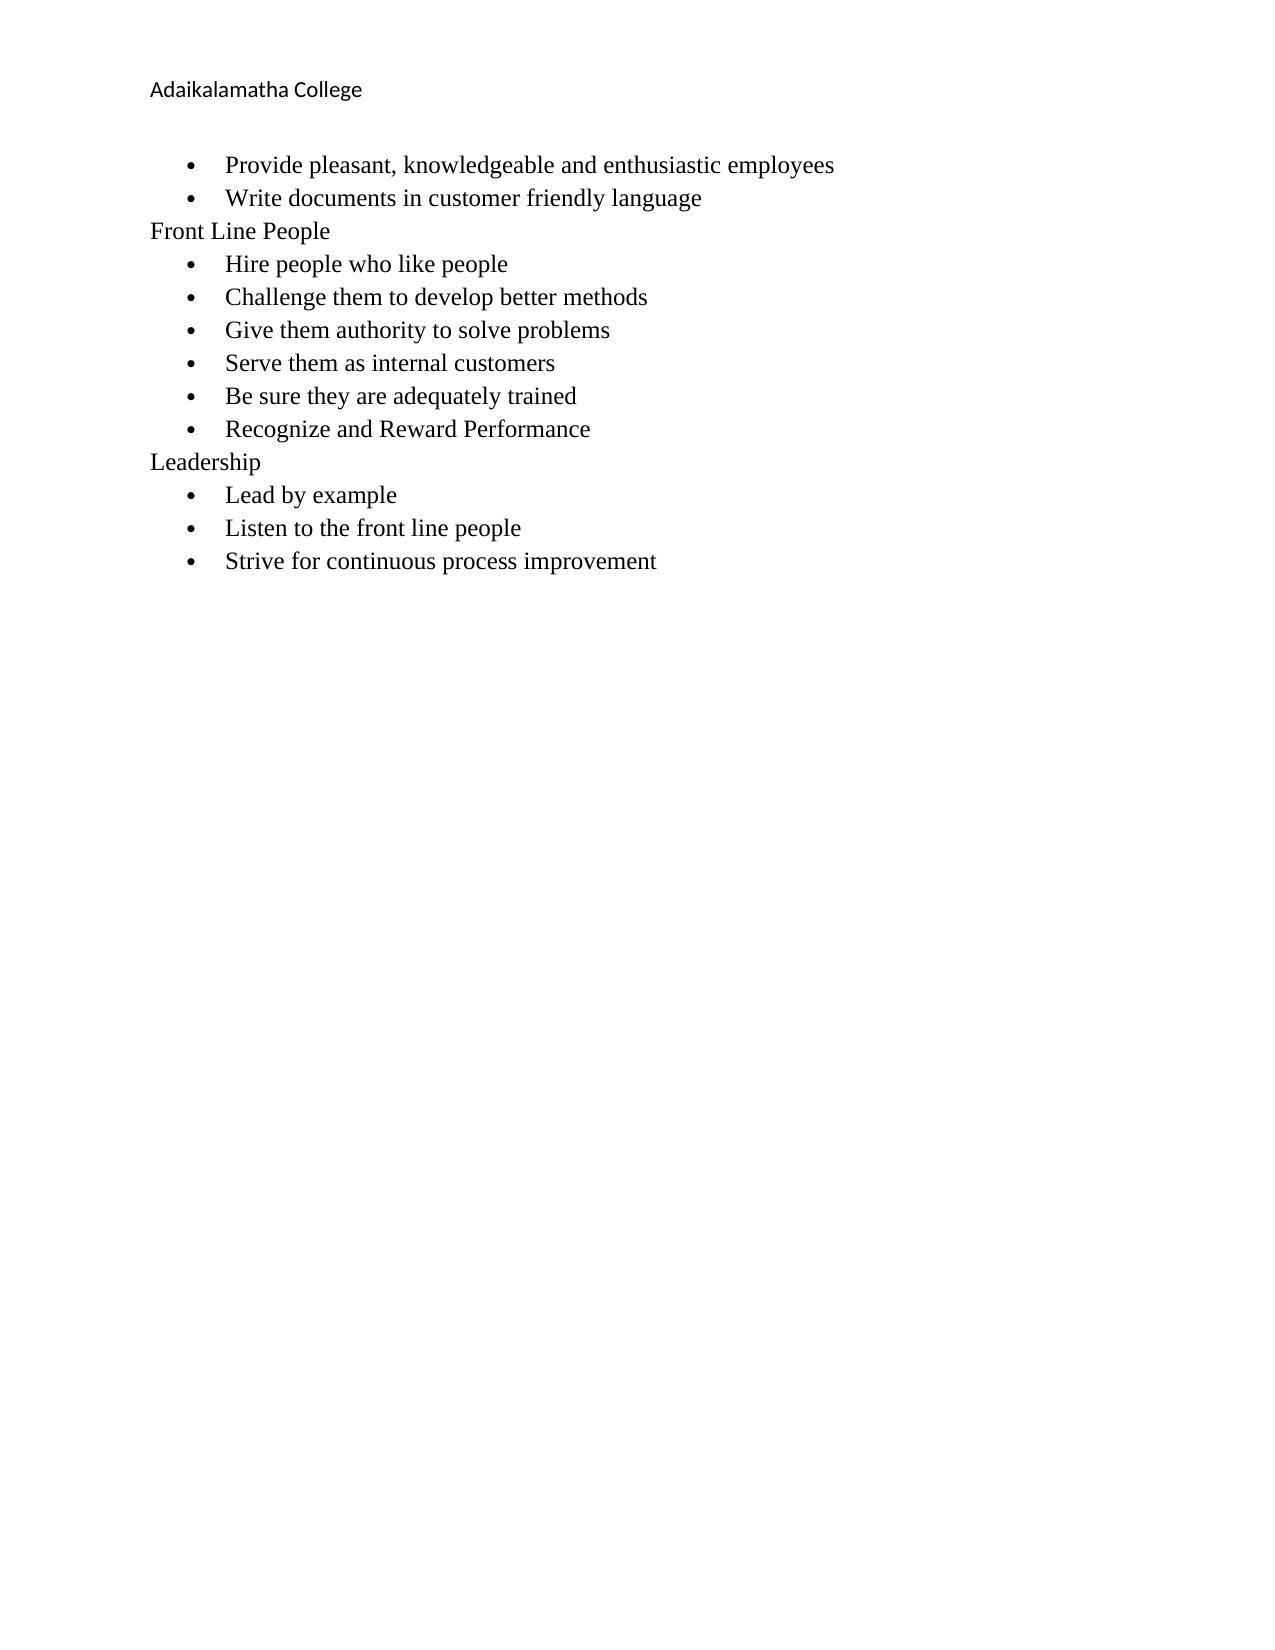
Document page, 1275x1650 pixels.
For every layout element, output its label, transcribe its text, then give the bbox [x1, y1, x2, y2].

list Serve them as internal customers [187, 348, 1125, 377]
list Recognize and Reward Performance [187, 414, 1125, 443]
list Lead by example [187, 480, 1125, 509]
list Listen to the front line people [187, 513, 1125, 542]
list Write documents in customer friendly language [187, 183, 1125, 212]
list Strive for continuous process improvement [187, 546, 1125, 575]
list Challenge them to develop better methods [187, 282, 1125, 311]
text Leadership [150, 447, 1125, 476]
list Hire people who like people [187, 249, 1125, 278]
list Provide pleasant, knowledgeable and enthusiastic employees [187, 150, 1125, 179]
list Give them authority to solve problems [187, 315, 1125, 344]
list Be sure they are adequately trained [187, 381, 1125, 410]
text Front Line People [150, 216, 1125, 245]
